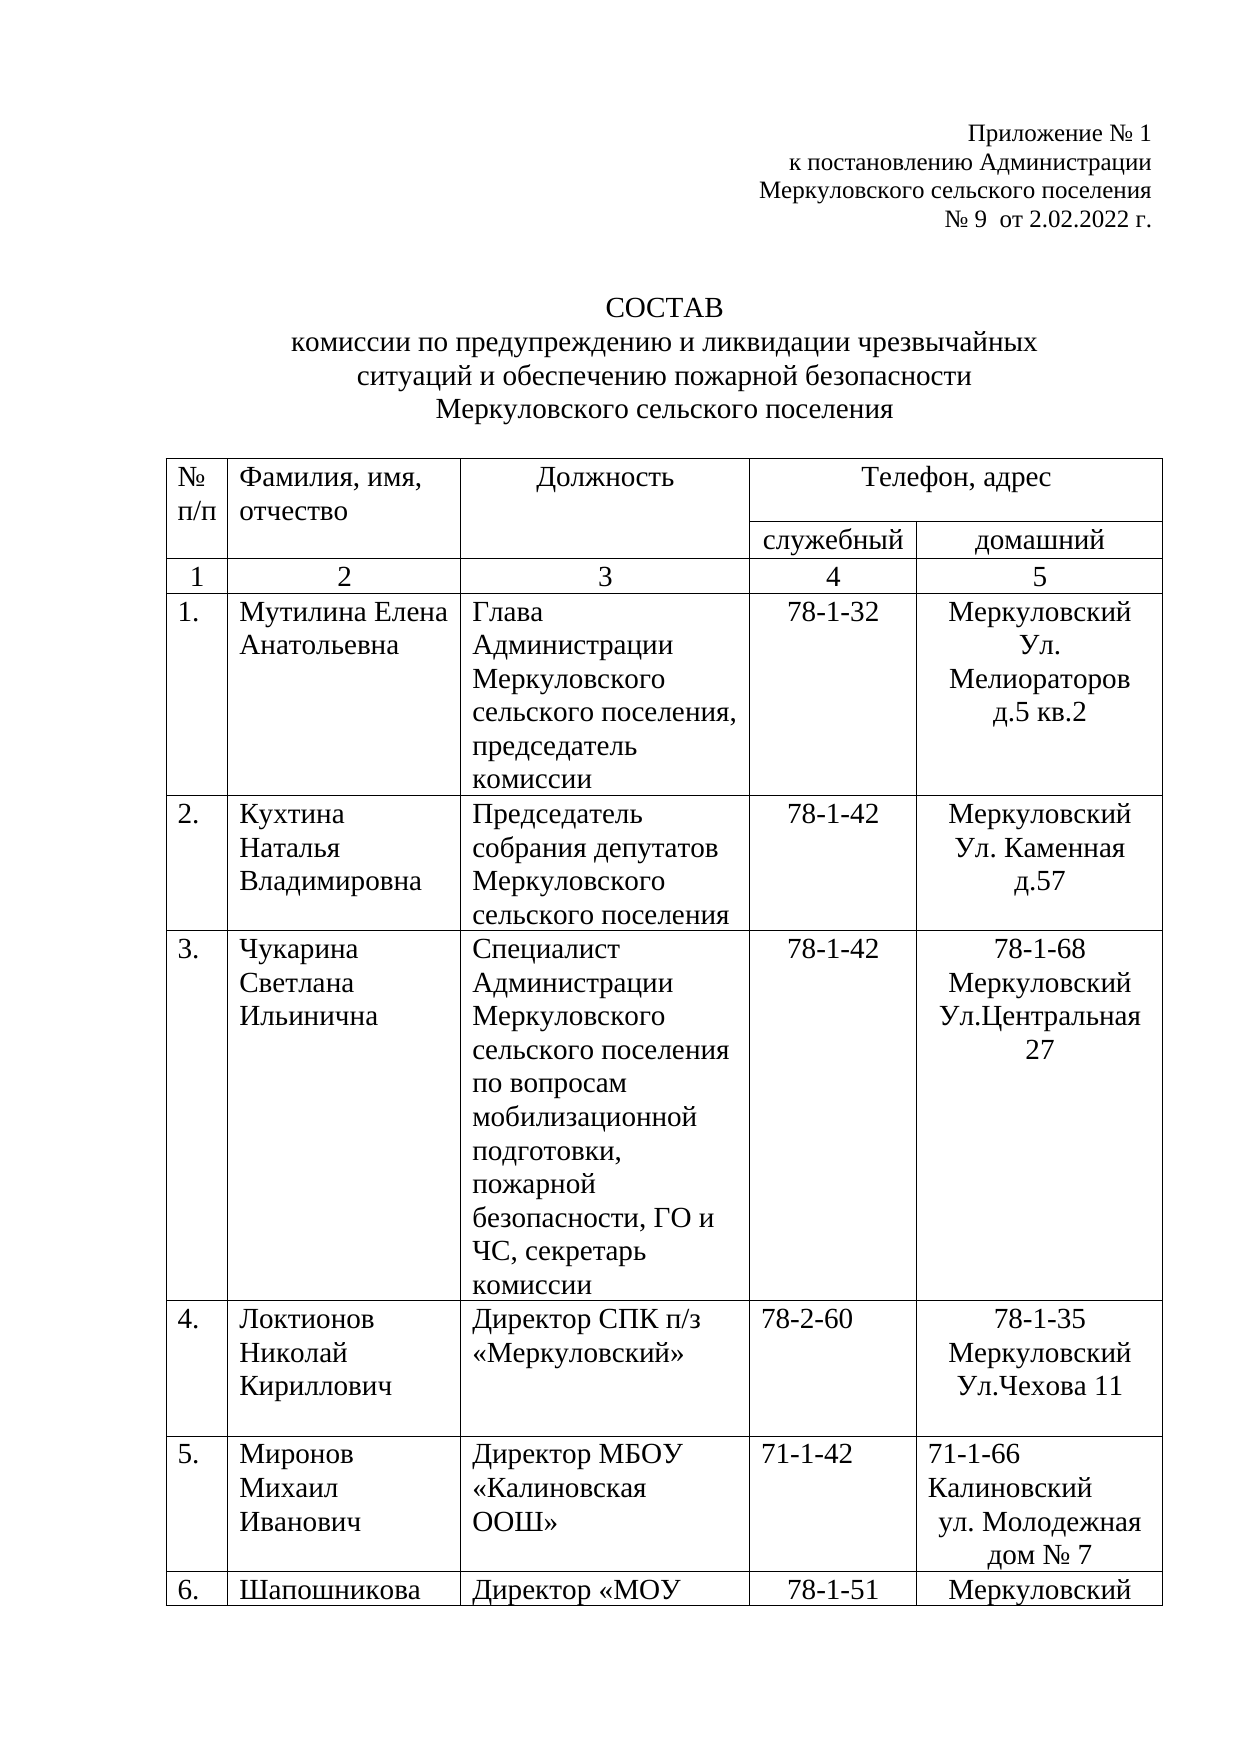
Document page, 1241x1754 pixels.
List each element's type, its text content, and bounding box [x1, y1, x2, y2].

table_cell служебный [750, 522, 916, 558]
table_cell 1. [167, 594, 227, 795]
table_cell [461, 1572, 749, 1605]
table_cell 78-1-42 [750, 931, 916, 1300]
table_cell Меркуловский Ул. Каменная д.57 [917, 796, 1162, 930]
table_cell 2. [167, 796, 227, 930]
table_cell 78-1-32 [750, 594, 916, 795]
table_cell 71-1-42 [750, 1437, 916, 1571]
table_cell 78-1-35 Меркуловский Ул.Чехова 11 [917, 1301, 1162, 1436]
text Меркуловского сельского поселения [693, 176, 1152, 204]
text к постановлению Администрации [620, 147, 1152, 176]
table_header Телефон, адрес [750, 459, 1162, 521]
table_cell Меркуловский Ул. Мелиораторов д.5 кв.2 [917, 594, 1162, 795]
text Меркуловского сельского поселения [177, 391, 1152, 425]
table_cell 3 [461, 559, 749, 593]
table_cell 4 [750, 559, 916, 593]
table_cell Мутилина Елена Анатольевна [228, 594, 460, 795]
table_header № п/п [167, 459, 227, 558]
text № 9 от 2.02.2022 г. [693, 204, 1152, 233]
text ситуаций и обеспечению пожарной безопасности [177, 358, 1152, 391]
table_cell 3. [167, 931, 227, 1300]
table_header Фамилия, имя, отчество [228, 459, 460, 558]
table_cell Чукарина Светлана Ильинична [228, 931, 460, 1300]
table_cell 71-1-66 Калиновский ул. Молодежная дом № 7 [917, 1437, 1162, 1571]
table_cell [917, 1572, 1162, 1605]
table_cell Локтионов Николай Кириллович [228, 1301, 460, 1436]
table_cell 78-1-51 [750, 1572, 916, 1605]
text СОСТАВ [177, 291, 1152, 324]
table_cell Кухтина Наталья Владимировна [228, 796, 460, 930]
table_cell 78-2-60 [750, 1301, 916, 1436]
table_cell Директор СПК п/з «Меркуловский» [461, 1301, 749, 1436]
text Приложение № 1 [693, 118, 1152, 147]
table_cell Специалист Администрации Меркуловского сельского поселения по вопросам мобилизационной подготовки, пожарной безопасности, ГО и ЧС, секретарь комиссии [461, 931, 749, 1300]
table_cell Миронов Михаил Иванович [228, 1437, 460, 1571]
table_cell Глава Администрации Меркуловского сельского поселения, председатель комиссии [461, 594, 749, 795]
table_cell 5. [167, 1437, 227, 1571]
table_cell Председатель собрания депутатов Меркуловского сельского поселения [461, 796, 749, 930]
text комиссии по предупреждению и ликвидации чрезвычайных [177, 324, 1152, 358]
table_cell 5 [917, 559, 1162, 593]
table_cell Директор МБОУ «Калиновская ООШ» [461, 1437, 749, 1571]
table_cell 78-1-42 [750, 796, 916, 930]
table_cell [228, 1572, 460, 1605]
table_cell 6. [167, 1572, 227, 1605]
table_cell 78-1-68 Меркуловский Ул.Центральная 27 [917, 931, 1162, 1300]
table_cell 4. [167, 1301, 227, 1436]
table_cell домашний [917, 522, 1162, 558]
table_cell 1 [167, 559, 227, 593]
table_cell 2 [228, 559, 460, 593]
table_header Должность [461, 459, 749, 558]
